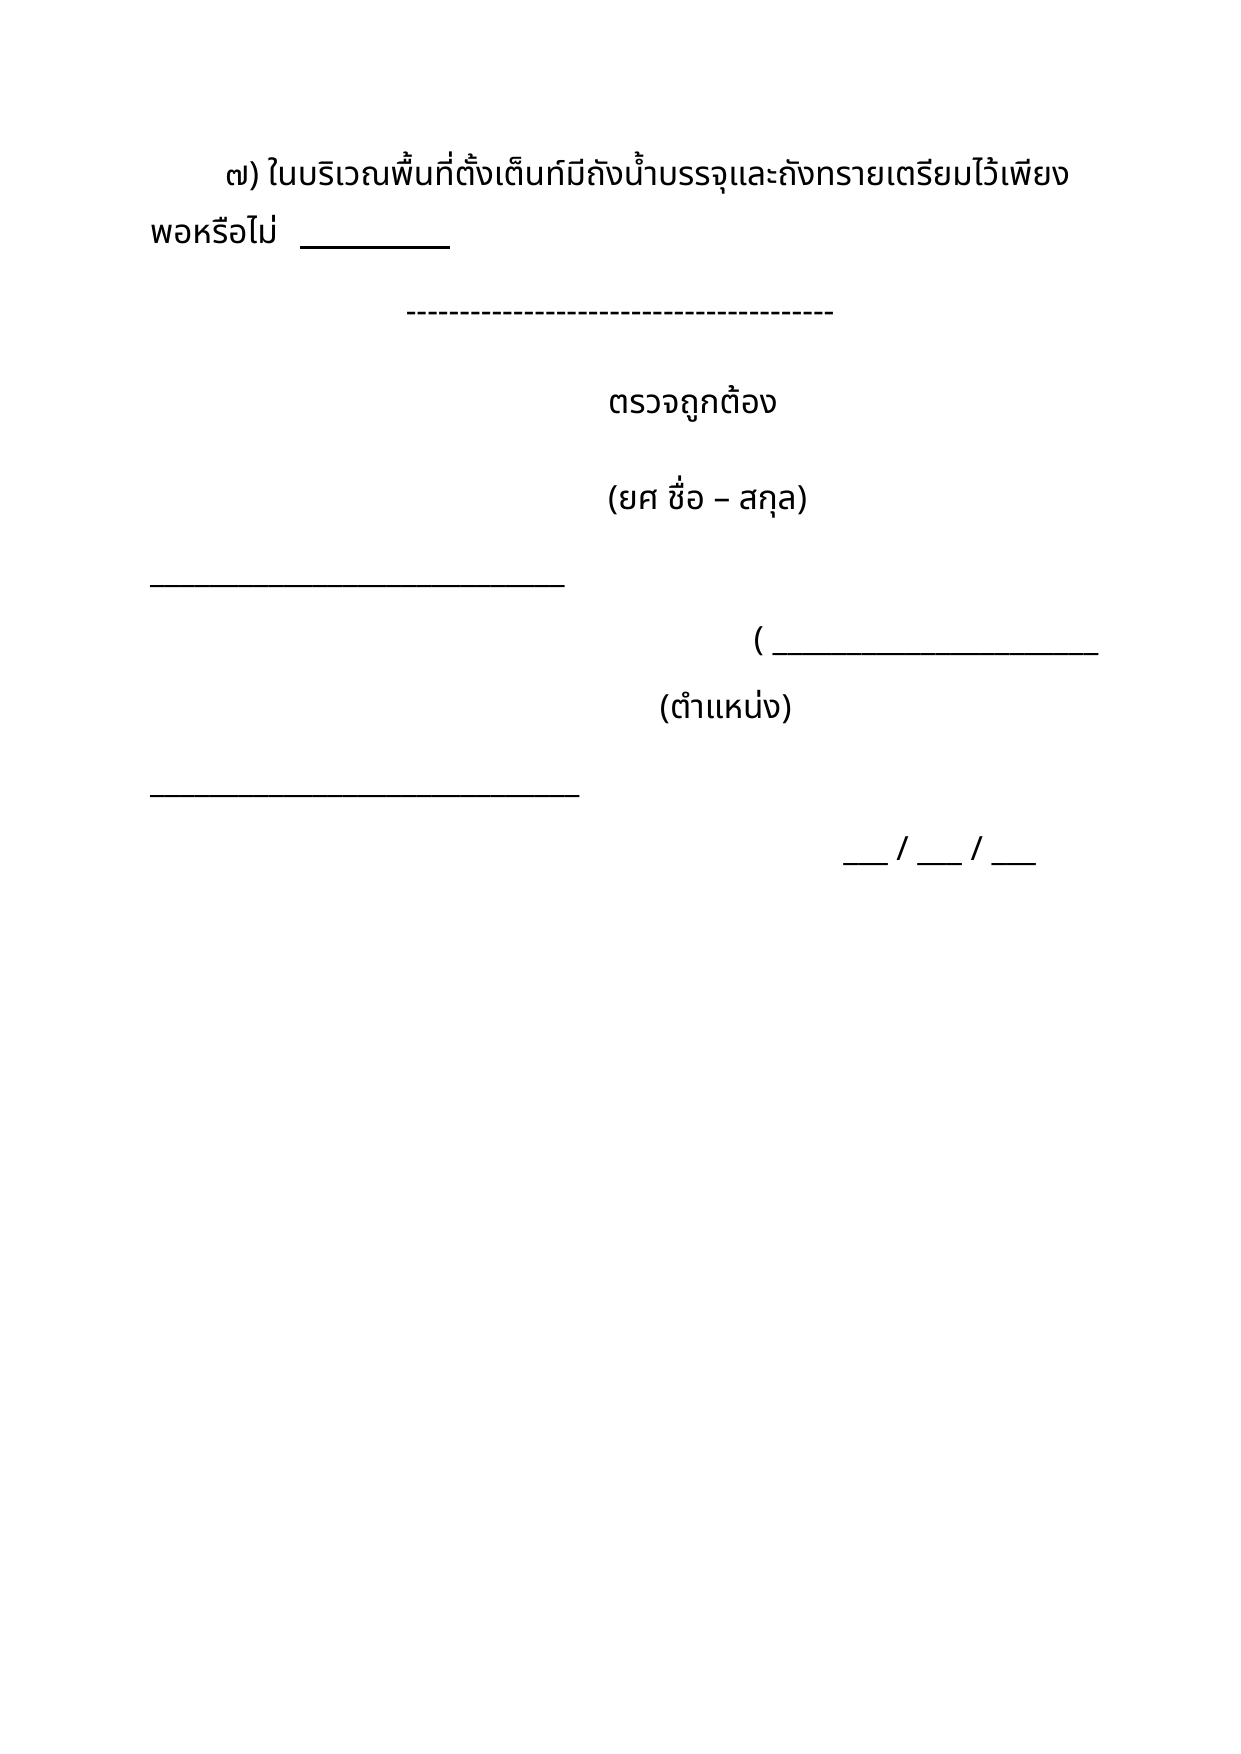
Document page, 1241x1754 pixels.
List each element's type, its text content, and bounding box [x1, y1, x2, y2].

text ___ / ___ / ___ [150, 825, 1090, 870]
text ---------------------------------------- [150, 287, 1090, 332]
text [150, 150, 1090, 259]
text ตรวจถูกต้อง [150, 378, 1090, 428]
text (ยศ ชื่อ – สกุล) ____________________________ [150, 474, 1090, 592]
text (ตำแหน่ง) _____________________________ [150, 683, 1090, 802]
text ( ______________________ ) [150, 615, 1090, 661]
